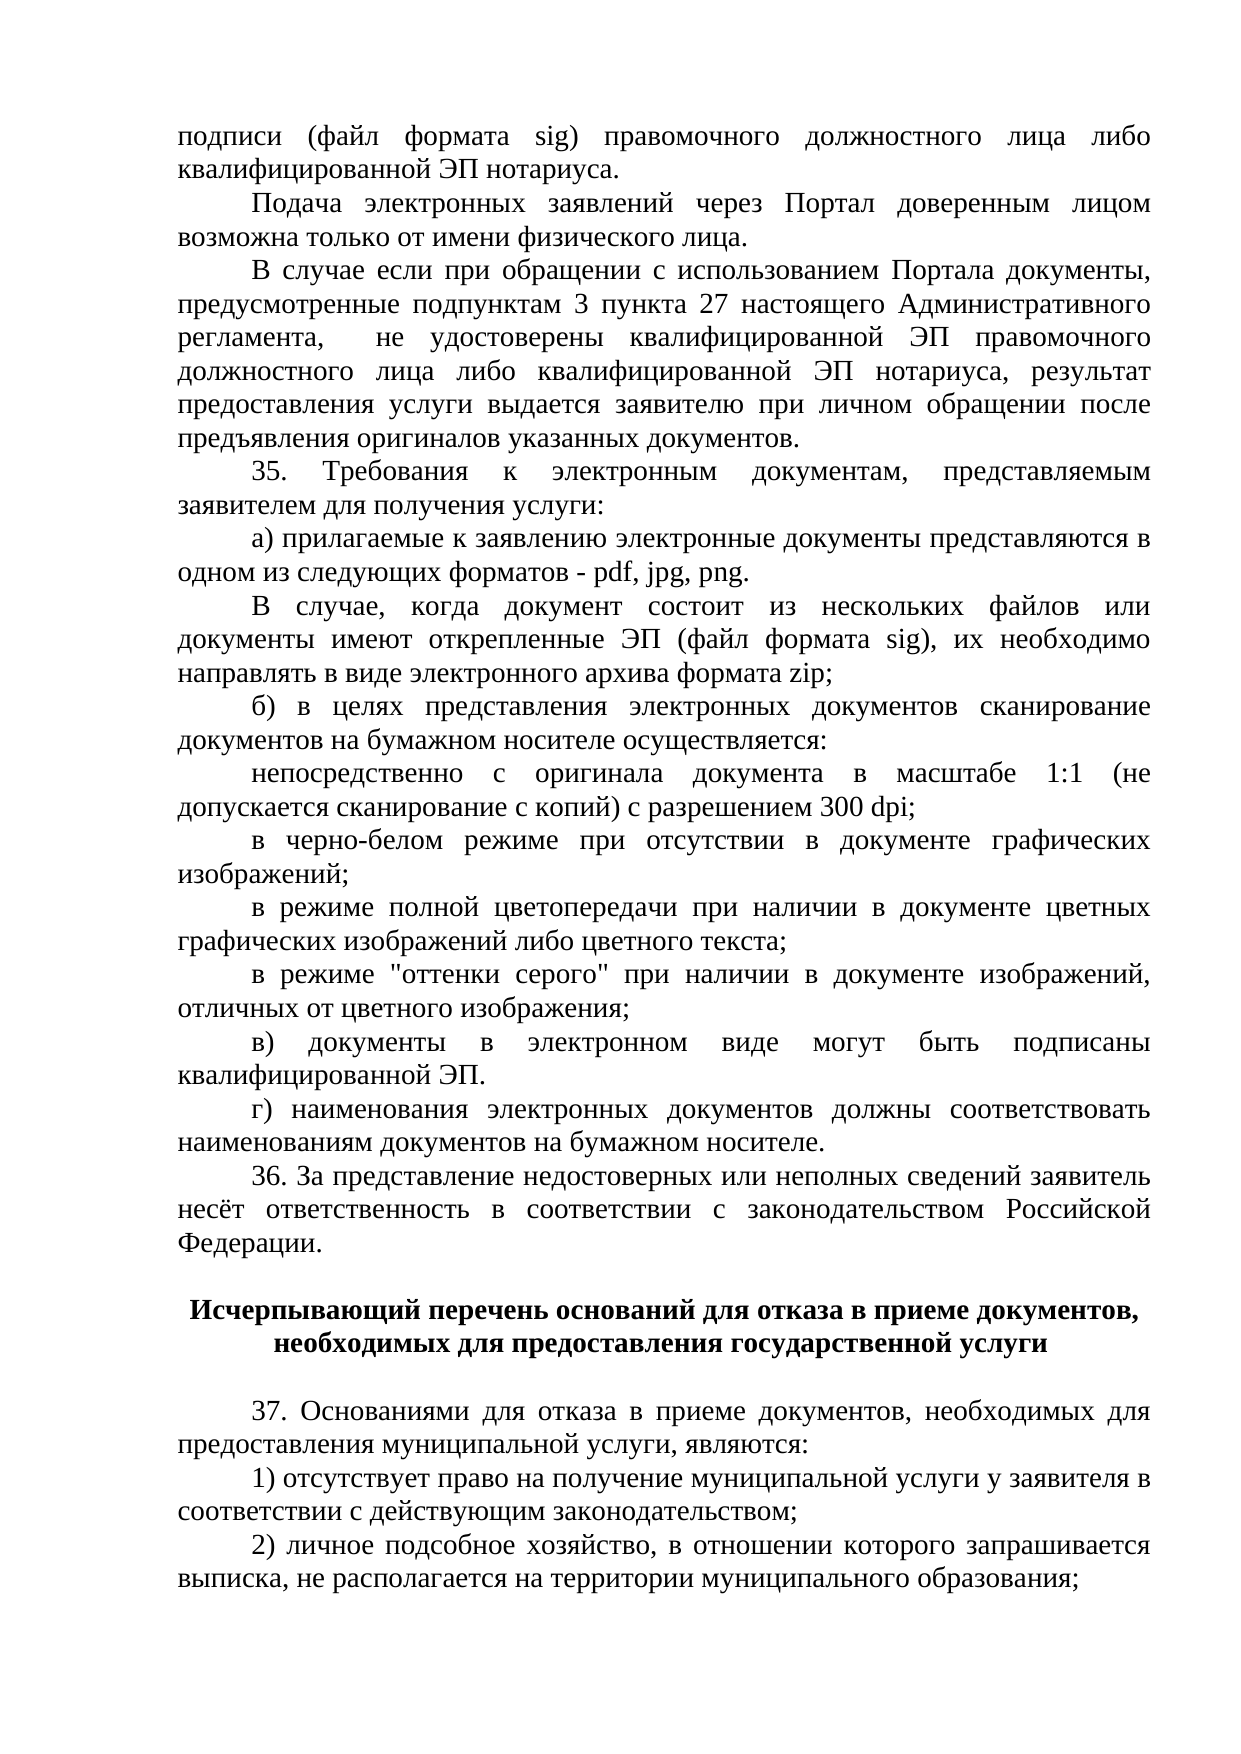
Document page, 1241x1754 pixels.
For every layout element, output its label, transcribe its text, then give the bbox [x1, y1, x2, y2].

text Исчерпывающий перечень оснований для отказа в приеме документов, необходимых для предоставления государственной услуги [177, 1292, 1152, 1359]
text Подача электронных заявлений через Портал доверенным лицом возможна только от имени физического лица. [177, 185, 1152, 252]
text 36. За представление недостоверных или неполных сведений заявитель несёт ответственность в соответствии с законодательством Российской Федерации. [177, 1158, 1152, 1258]
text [177, 118, 1152, 185]
text в) документы в электронном виде могут быть подписаны квалифицированной ЭП. [177, 1024, 1152, 1091]
text В случае если при обращении с использованием Портала документы, предусмотренные подпунктам 3 пункта 27 настоящего Административного регламента, не удостоверены квалифицированной ЭП правомочного должностного лица либо квалифицированной ЭП нотариуса, результат предоставления услуги выдается заявителю при личном обращении после предъявления оригиналов указанных документов. [177, 252, 1152, 453]
text В случае, когда документ состоит из нескольких файлов или документы имеют открепленные ЭП (файл формата sig), их необходимо направлять в виде электронного архива формата zip; [177, 588, 1152, 688]
text в режиме полной цветопередачи при наличии в документе цветных графических изображений либо цветного текста; [177, 889, 1152, 957]
text 37. Основаниями для отказа в приеме документов, необходимых для предоставления муниципальной услуги, являются: [177, 1393, 1152, 1460]
text г) наименования электронных документов должны соответствовать наименованиям документов на бумажном носителе. [177, 1091, 1152, 1158]
text в черно-белом режиме при отсутствии в документе графических изображений; [177, 822, 1152, 889]
text 2) личное подсобное хозяйство, в отношении которого запрашивается выписка, не располагается на территории муниципального образования; [177, 1527, 1152, 1594]
text непосредственно с оригинала документа в масштабе 1:1 (не допускается сканирование с копий) с разрешением 300 dpi; [177, 755, 1152, 822]
text в режиме "оттенки серого" при наличии в документе изображений, отличных от цветного изображения; [177, 957, 1152, 1024]
text 1) отсутствует право на получение муниципальной услуги у заявителя в соответствии с действующим законодательством; [177, 1460, 1152, 1527]
text б) в целях представления электронных документов сканирование документов на бумажном носителе осуществляется: [177, 688, 1152, 755]
text 35. Требования к электронным документам, представляемым заявителем для получения услуги: [177, 453, 1152, 521]
text а) прилагаемые к заявлению электронные документы представляются в одном из следующих форматов - pdf, jpg, png. [177, 521, 1152, 588]
